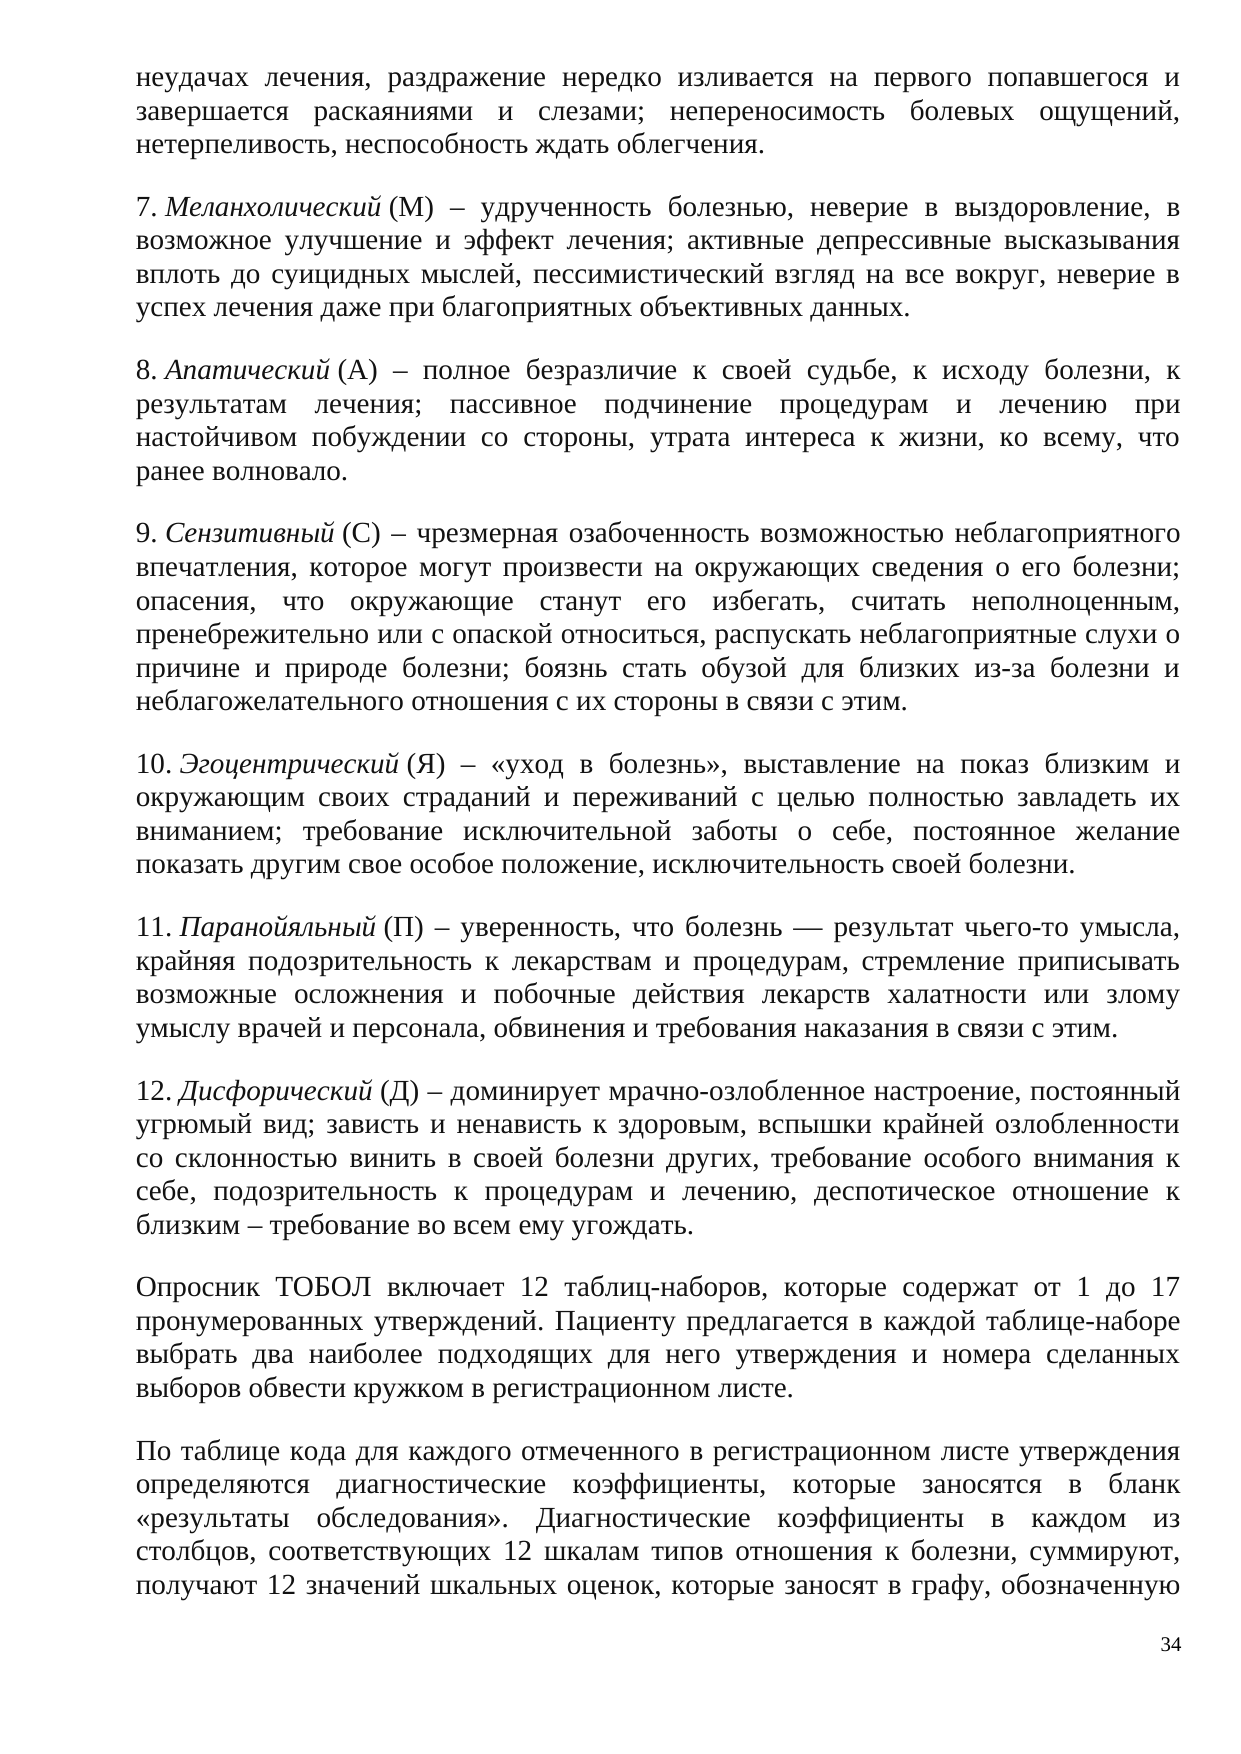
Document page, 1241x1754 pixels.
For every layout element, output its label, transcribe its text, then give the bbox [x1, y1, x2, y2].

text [136, 59, 1181, 160]
text Опросник ТОБОЛ включает 12 таблиц-наборов, которые содержат от 1 до 17 пронумерованных утверждений. Пациенту предлагается в каждой таблице-наборе выбрать два наиболее подходящих для него утверждения и номера сделанных выборов обвести кружком в регистрационном листе. [136, 1269, 1181, 1404]
text 12. Дисфорический (Д) – доминирует мрачно-озлобленное настроение, постоянный угрюмый вид; зависть и ненависть к здоровым, вспышки крайней озлобленности со склонностью винить в своей болезни других, требование особого внимания к себе, подозрительность к процедурам и лечению, деспотическое отношение к близким – требование во всем ему угождать. [136, 1073, 1181, 1240]
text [136, 1433, 1181, 1601]
text 8. Апатический (А) – полное безразличие к своей судьбе, к исходу болезни, к результатам лечения; пассивное подчинение процедурам и лечению при настойчивом побуждении со стороны, утрата интереса к жизни, ко всему, что ранее волновало. [136, 352, 1181, 486]
text 9. Сензитивный (С) – чрезмерная озабоченность возможностью неблагоприятного впечатления, которое могут произвести на окружающих сведения о его болезни; опасения, что окружающие станут его избегать, считать неполноценным, пренебрежительно или с опаской относиться, распускать неблагоприятные слухи о причине и природе болезни; боязнь стать обузой для близких из-за болезни и неблагожелательного отношения с их стороны в связи с этим. [136, 516, 1181, 717]
text 11. Паранойяльный (П) – уверенность, что болезнь — результат чьего-то умысла, крайняя подозрительность к лекарствам и процедурам, стремление приписывать возможные осложнения и побочные действия лекарств халатности или злому умыслу врачей и персонала, обвинения и требования наказания в связи с этим. [136, 909, 1181, 1043]
text 7. Меланхолический (М) – удрученность болезнью, неверие в выздоровление, в возможное улучшение и эффект лечения; активные депрессивные высказывания вплоть до суицидных мыслей, пессимистический взгляд на все вокруг, неверие в успех лечения даже при благоприятных объективных данных. [136, 189, 1181, 323]
text 10. Эгоцентрический (Я) – «уход в болезнь», выставление на показ близким и окружающим своих страданий и переживаний с целью полностью завладеть их вниманием; требование исключительной заботы о себе, постоянное желание показать другим свое особое положение, исключительность своей болезни. [136, 746, 1181, 880]
